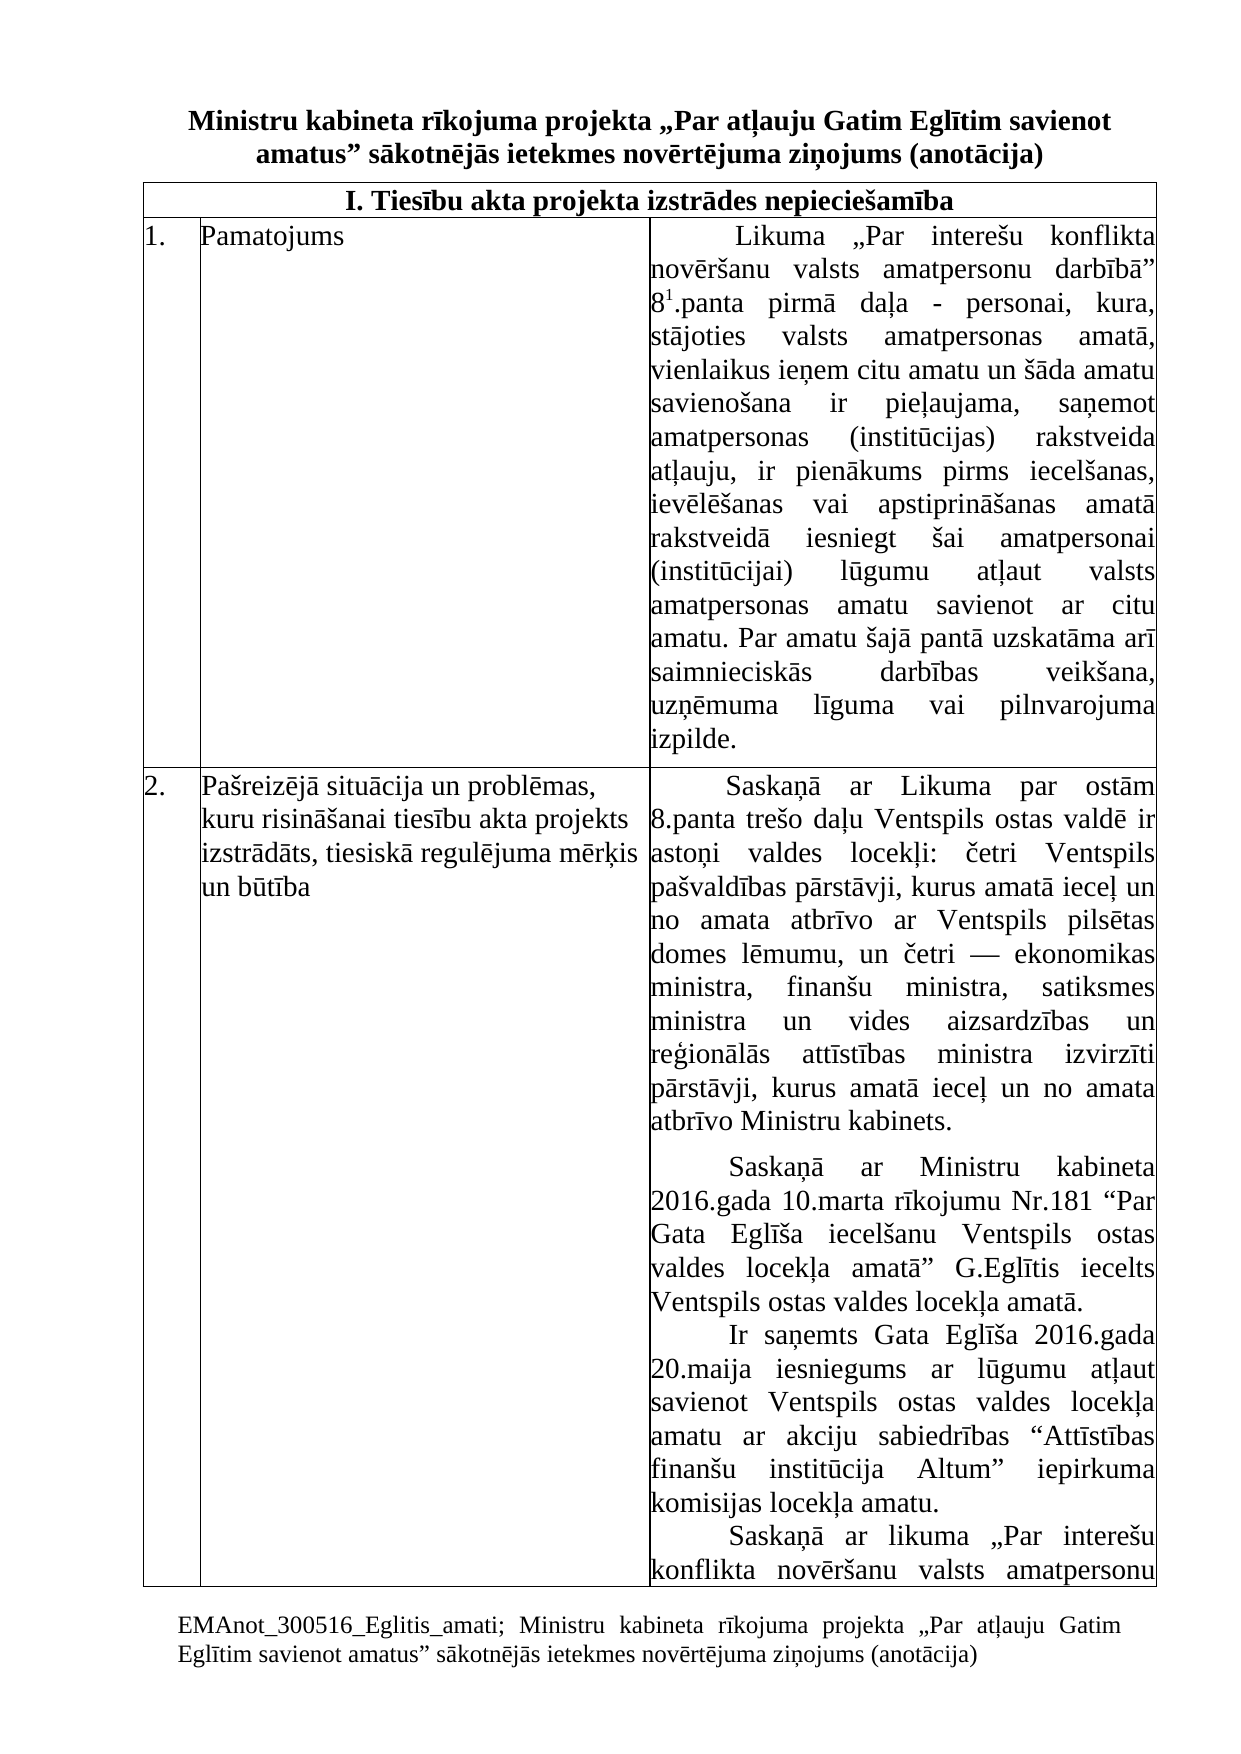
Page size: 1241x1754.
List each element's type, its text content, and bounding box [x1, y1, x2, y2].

table_cell 1. [144, 218, 200, 767]
table_cell Pamatojums [201, 218, 649, 767]
text Ministru kabineta rīkojuma projekta „Par atļauju Gatim Eglītim savienot amatus” sākotnējās ietekmes novērtējuma ziņojums (anotācija) [177, 103, 1122, 170]
table_cell 2. [144, 768, 200, 1586]
table_cell Likuma „Par interešu konflikta novēršanu valsts amatpersonu darbībā” 81.panta pirmā daļa - personai, kura, stājoties valsts amatpersonas amatā, vienlaikus ieņem citu amatu un šāda amatu savienošana ir pieļaujama, saņemot amatpersonas (institūcijas) rakstveida atļauju, ir pienākums pirms iecelšanas, ievēlēšanas vai apstiprināšanas amatā rakstveidā iesniegt šai amatpersonai (institūcijai) lūgumu atļaut valsts amatpersonas amatu savienot ar citu amatu. Par amatu šajā pantā uzskatāma arī saimnieciskās darbības veikšana, uzņēmuma līguma vai pilnvarojuma izpilde. [651, 218, 1156, 767]
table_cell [651, 768, 1156, 1586]
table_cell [201, 768, 649, 1586]
table_header I. Tiesību akta projekta izstrādes nepieciešamība [144, 183, 1156, 217]
